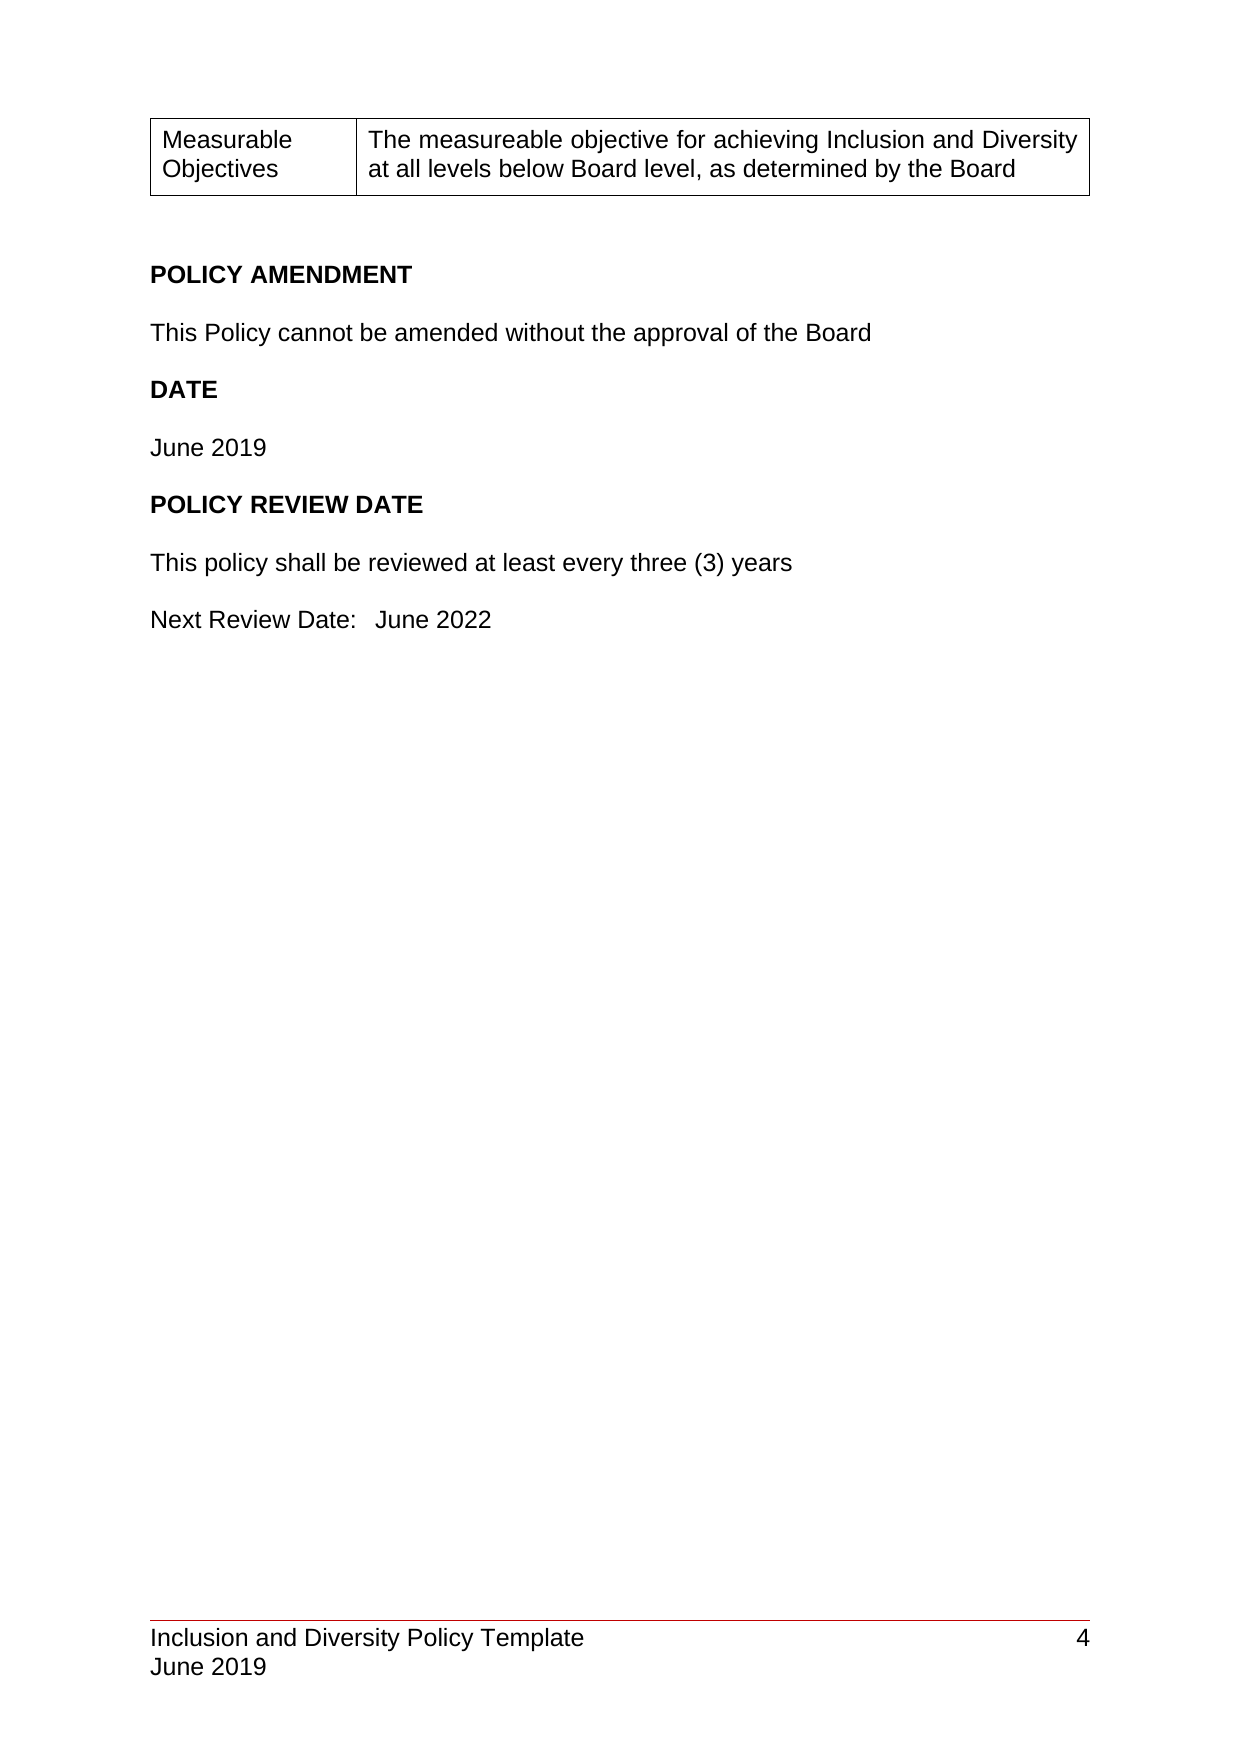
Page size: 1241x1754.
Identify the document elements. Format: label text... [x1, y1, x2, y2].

table_cell Measurable Objectives [151, 119, 356, 195]
text POLICY AMENDMENT [150, 260, 1090, 289]
text This Policy cannot be amended without the approval of the Board [150, 318, 1090, 346]
text June 2019 [150, 433, 1090, 461]
text POLICY REVIEW DATE [150, 490, 1090, 519]
text This policy shall be reviewed at least every three (3) years [150, 548, 1090, 576]
text DATE [150, 375, 1090, 404]
table_cell The measureable objective for achieving Inclusion and Diversity at all levels below Board level, as determined by the Board [357, 119, 1089, 195]
text Next Review Date: June 2022 [150, 605, 1090, 634]
